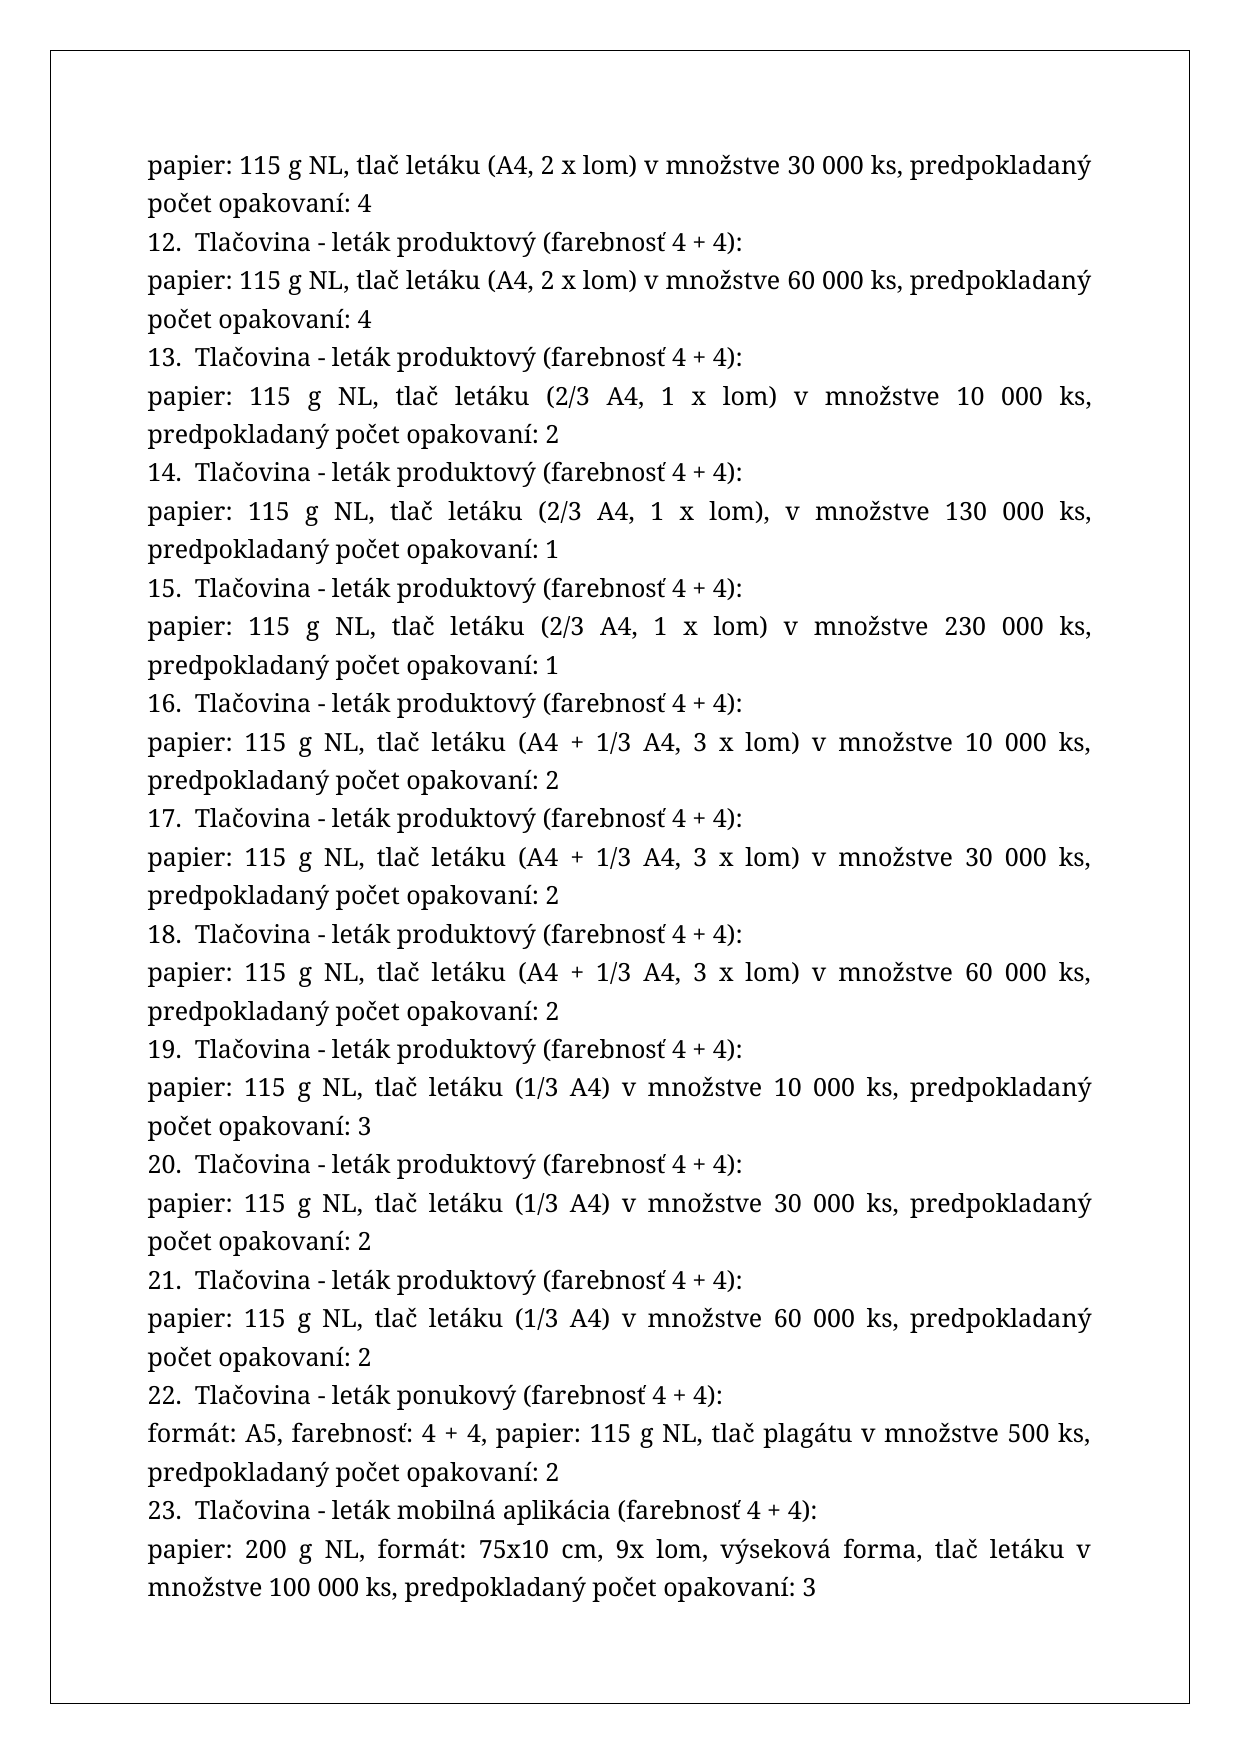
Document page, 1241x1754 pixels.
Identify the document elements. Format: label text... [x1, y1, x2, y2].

text 19. Tlačovina - leták produktový (farebnosť 4 + 4): [147, 1032, 1093, 1066]
text 22. Tlačovina - leták ponukový (farebnosť 4 + 4): [147, 1378, 1093, 1412]
text 14. Tlačovina - leták produktový (farebnosť 4 + 4): [147, 455, 1093, 489]
text 23. Tlačovina - leták mobilná aplikácia (farebnosť 4 + 4): [147, 1493, 1093, 1527]
text papier: 115 g NL, tlač letáku (2/3 A4, 1 x lom), v množstve 130 000 ks, predpokladaný počet opakovaní: 1 [147, 493, 1093, 566]
text papier: 115 g NL, tlač letáku (1/3 A4) v množstve 60 000 ks, predpokladaný počet opakovaní: 2 [147, 1301, 1093, 1373]
text papier: 115 g NL, tlač letáku (A4, 2 x lom) v množstve 60 000 ks, predpokladaný počet opakovaní: 4 [147, 263, 1093, 335]
text papier: 115 g NL, tlač letáku (A4 + 1/3 A4, 3 x lom) v množstve 30 000 ks, predpokladaný počet opakovaní: 2 [147, 839, 1093, 912]
text 20. Tlačovina - leták produktový (farebnosť 4 + 4): [147, 1147, 1093, 1181]
text papier: 115 g NL, tlač letáku (2/3 A4, 1 x lom) v množstve 230 000 ks, predpokladaný počet opakovaní: 1 [147, 609, 1093, 681]
text 17. Tlačovina - leták produktový (farebnosť 4 + 4): [147, 801, 1093, 835]
text 15. Tlačovina - leták produktový (farebnosť 4 + 4): [147, 570, 1093, 604]
text 16. Tlačovina - leták produktový (farebnosť 4 + 4): [147, 686, 1093, 720]
text formát: A5, farebnosť: 4 + 4, papier: 115 g NL, tlač plagátu v množstve 500 ks, predpokladaný počet opakovaní: 2 [147, 1416, 1093, 1488]
text papier: 115 g NL, tlač letáku (A4, 2 x lom) v množstve 30 000 ks, predpokladaný počet opakovaní: 4 [147, 148, 1093, 220]
text papier: 115 g NL, tlač letáku (A4 + 1/3 A4, 3 x lom) v množstve 10 000 ks, predpokladaný počet opakovaní: 2 [147, 724, 1093, 797]
text 13. Tlačovina - leták produktový (farebnosť 4 + 4): [147, 340, 1093, 374]
text 21. Tlačovina - leták produktový (farebnosť 4 + 4): [147, 1262, 1093, 1296]
text 18. Tlačovina - leták produktový (farebnosť 4 + 4): [147, 916, 1093, 950]
text papier: 115 g NL, tlač letáku (1/3 A4) v množstve 30 000 ks, predpokladaný počet opakovaní: 2 [147, 1185, 1093, 1258]
text papier: 115 g NL, tlač letáku (2/3 A4, 1 x lom) v množstve 10 000 ks, predpokladaný počet opakovaní: 2 [147, 378, 1093, 451]
text papier: 115 g NL, tlač letáku (A4 + 1/3 A4, 3 x lom) v množstve 60 000 ks, predpokladaný počet opakovaní: 2 [147, 955, 1093, 1027]
text 12. Tlačovina - leták produktový (farebnosť 4 + 4): [147, 224, 1093, 258]
text papier: 115 g NL, tlač letáku (1/3 A4) v množstve 10 000 ks, predpokladaný počet opakovaní: 3 [147, 1070, 1093, 1143]
text papier: 200 g NL, formát: 75x10 cm, 9x lom, výseková forma, tlač letáku v množstve 100 000 ks, predpokladaný počet opakovaní: 3 [147, 1531, 1093, 1604]
